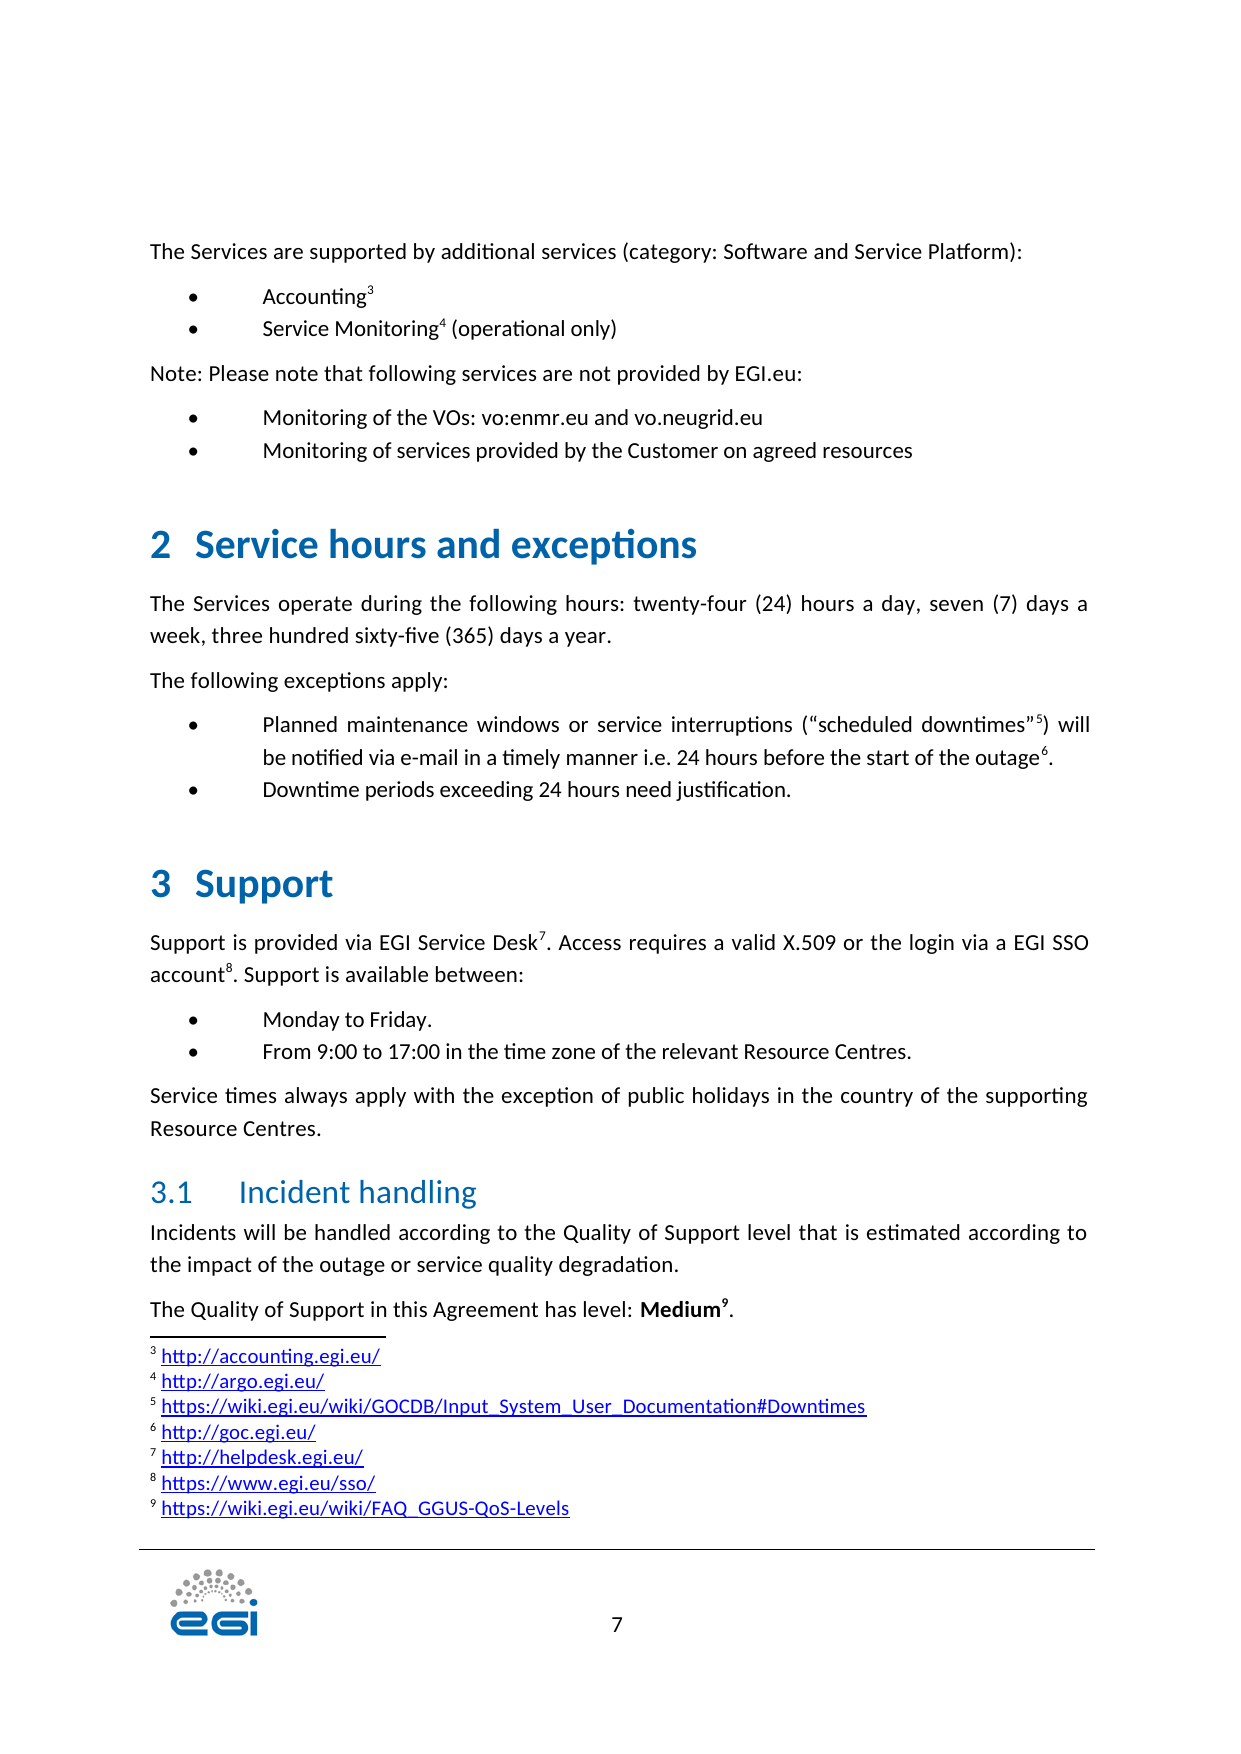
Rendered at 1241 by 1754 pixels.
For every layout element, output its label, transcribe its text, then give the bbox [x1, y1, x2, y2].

list Accounting [187, 282, 1090, 310]
list Monday to Friday. [187, 1005, 1090, 1033]
text Support is provided via EGI Service Desk. Access requires a valid X.509 or the login via a EGI SSO account. Support is available between: [150, 928, 1090, 988]
text Note: Please note that following services are not provided by EGI.eu: [150, 359, 1090, 387]
list From 9:00 to 17:00 in the time zone of the relevant Resource Centres. [187, 1037, 1090, 1065]
text The Services are supported by additional services (category: Software and Service Platform): [150, 237, 1090, 265]
list Planned maintenance windows or service interruptions (“scheduled downtimes”) will be notified via e-mail in a timely manner i.e. 24 hours before the start of the outage. [187, 710, 1090, 771]
text The Services operate during the following hours: twenty-four (24) hours a day, seven (7) days a week, three hundred sixty-five (365) days a year. [150, 589, 1090, 649]
text The Quality of Support in this Agreement has level: Medium. [150, 1295, 1090, 1323]
list Downtime periods exceeding 24 hours need justification. [187, 775, 1090, 803]
list Service Monitoring (operational only) [187, 314, 1090, 342]
subtitle Service hours and exceptions [150, 518, 1090, 569]
subtitle Incident handling [150, 1171, 1090, 1212]
text Incidents will be handled according to the Quality of Support level that is estimated according to the impact of the outage or service quality degradation. [150, 1218, 1090, 1278]
picture [150, 1567, 276, 1638]
text The following exceptions apply: [150, 666, 1090, 694]
text Service times always apply with the exception of public holidays in the country of the supporting Resource Centres. [150, 1082, 1090, 1142]
list Monitoring of the VOs: vo:enmr.eu and vo.neugrid.eu [187, 403, 1090, 432]
subtitle Support [150, 857, 1090, 908]
list Monitoring of services provided by the Customer on agreed resources [187, 436, 1090, 464]
